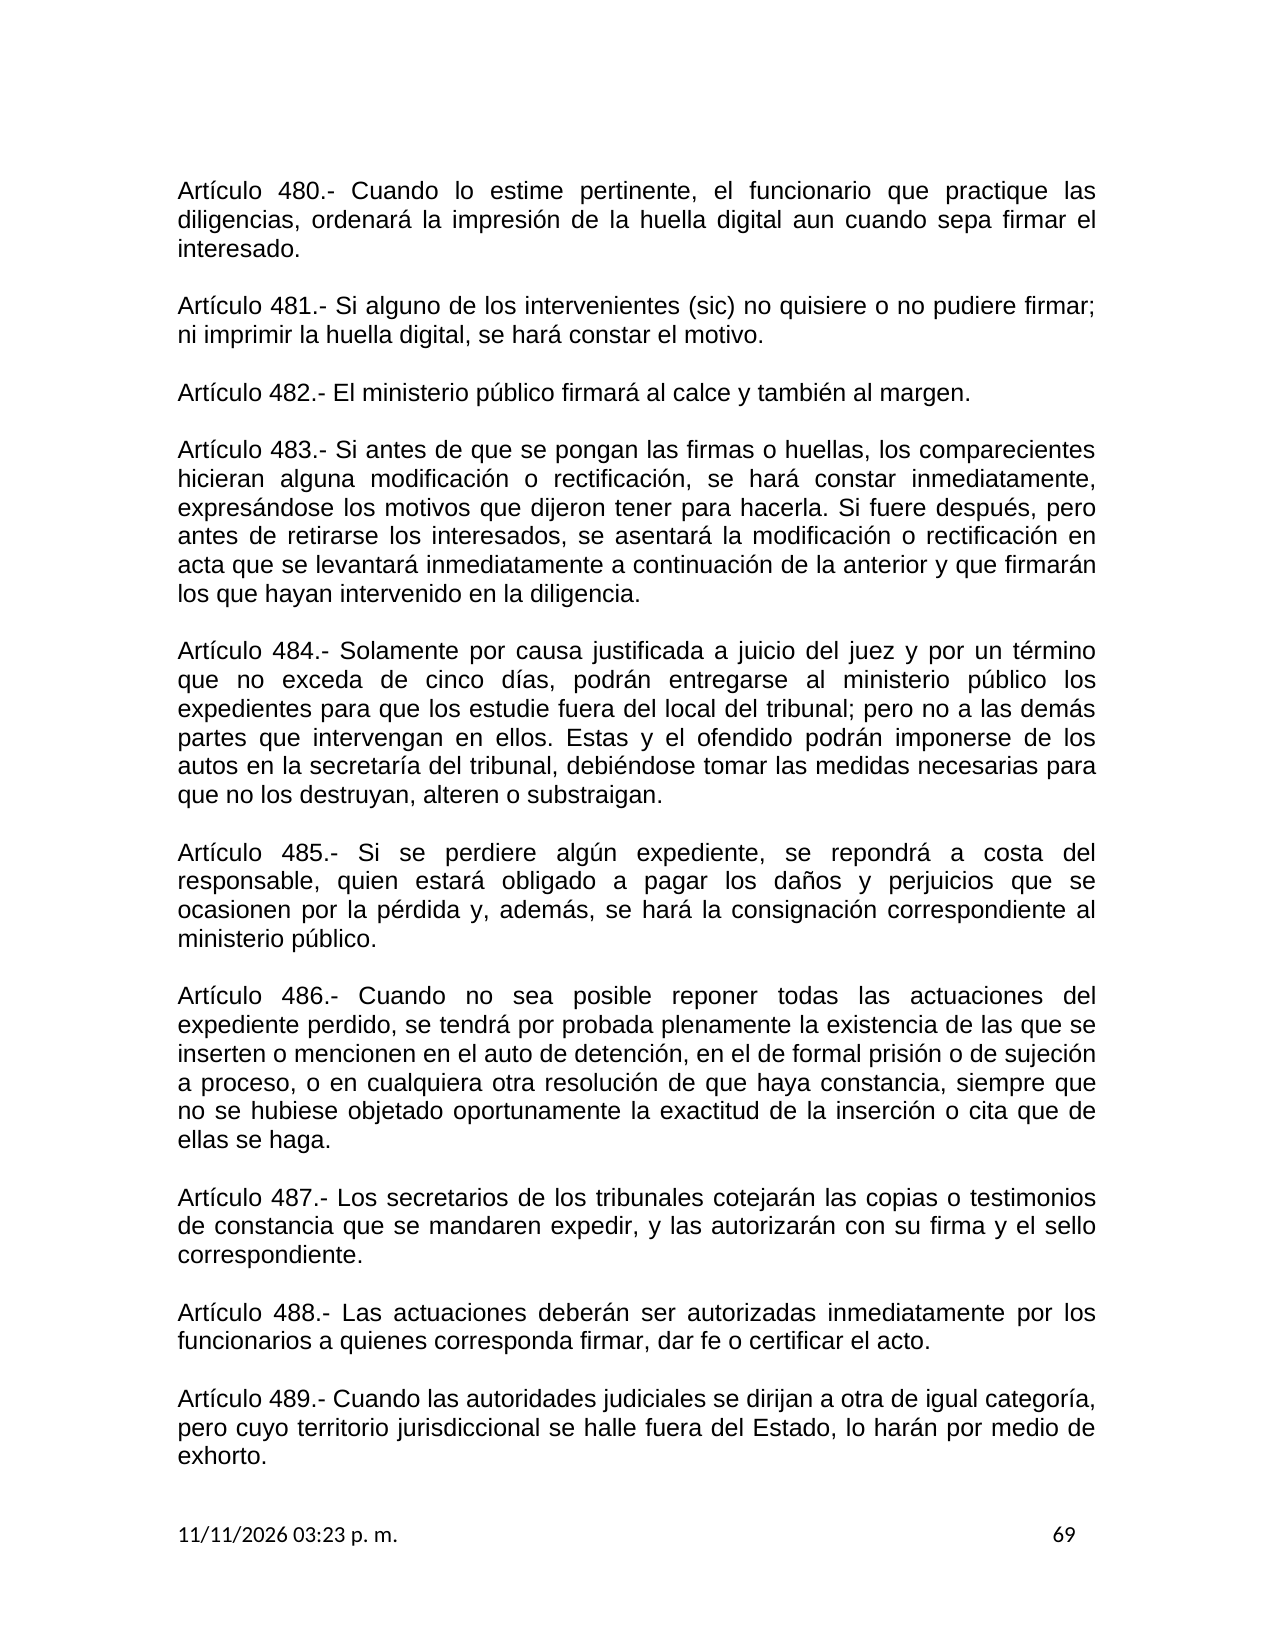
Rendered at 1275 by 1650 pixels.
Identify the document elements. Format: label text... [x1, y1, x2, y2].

text Artículo 485.- Si se perdiere algún expediente, se repondrá a costa del responsable, quien estará obligado a pagar los daños y perjuicios que se ocasionen por la pérdida y, además, se hará la consignación correspondiente al ministerio público. [177, 838, 1098, 953]
text Artículo 484.- Solamente por causa justificada a juicio del juez y por un término que no exceda de cinco días, podrán entregarse al ministerio público los expedientes para que los estudie fuera del local del tribunal; pero no a las demás partes que intervengan en ellos. Estas y el ofendido podrán imponerse de los autos en la secretaría del tribunal, debiéndose tomar las medidas necesarias para que no los destruyan, alteren o substraigan. [177, 636, 1098, 809]
text Artículo 489.- Cuando las autoridades judiciales se dirijan a otra de igual categoría, pero cuyo territorio jurisdiccional se halle fuera del Estado, lo harán por medio de exhorto. [177, 1384, 1098, 1470]
text Artículo 480.- Cuando lo estime pertinente, el funcionario que practique las diligencias, ordenará la impresión de la huella digital aun cuando sepa firmar el interesado. [177, 176, 1098, 263]
text Artículo 487.- Los secretarios de los tribunales cotejarán las copias o testimonios de constancia que se mandaren expedir, y las autorizarán con su firma y el sello correspondiente. [177, 1183, 1098, 1269]
text Artículo 481.- Si alguno de los intervenientes (sic) no quisiere o no pudiere firmar; ni imprimir la huella digital, se hará constar el motivo. [177, 291, 1098, 349]
text Artículo 486.- Cuando no sea posible reponer todas las actuaciones del expediente perdido, se tendrá por probada plenamente la existencia de las que se inserten o mencionen en el auto de detención, en el de formal prisión o de sujeción a proceso, o en cualquiera otra resolución de que haya constancia, siempre que no se hubiese objetado oportunamente la exactitud de la inserción o cita que de ellas se haga. [177, 981, 1098, 1154]
text Artículo 482.- El ministerio público firmará al calce y también al margen. [177, 378, 1098, 406]
text Artículo 483.- Si antes de que se pongan las firmas o huellas, los comparecientes hicieran alguna modificación o rectificación, se hará constar inmediatamente, expresándose los motivos que dijeron tener para hacerla. Si fuere después, pero antes de retirarse los interesados, se asentará la modificación o rectificación en acta que se levantará inmediatamente a continuación de la anterior y que firmarán los que hayan intervenido en la diligencia. [177, 435, 1098, 608]
text Artículo 488.- Las actuaciones deberán ser autorizadas inmediatamente por los funcionarios a quienes corresponda firmar, dar fe o certificar el acto. [177, 1298, 1098, 1355]
